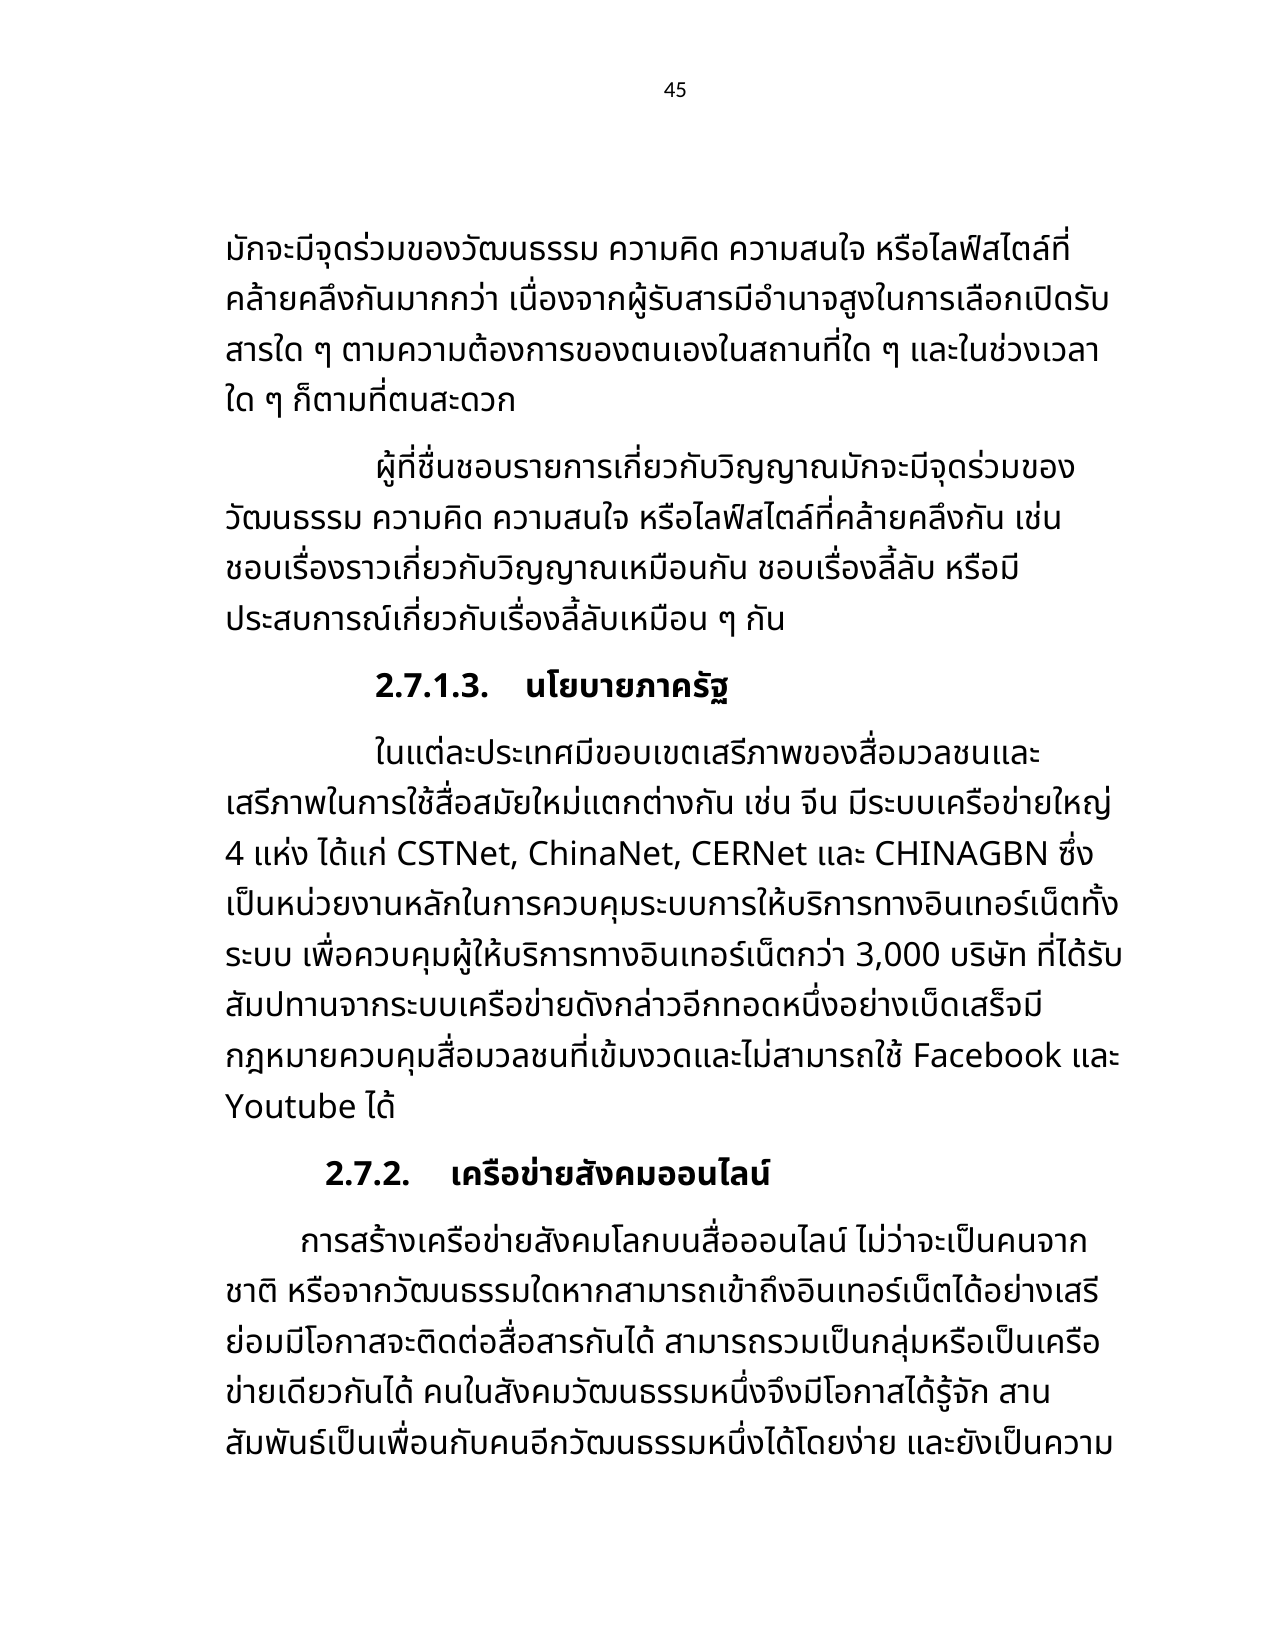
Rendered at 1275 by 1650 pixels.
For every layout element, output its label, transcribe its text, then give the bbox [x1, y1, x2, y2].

list นโยบายภาครัฐ [375, 662, 1125, 712]
text ผู้ที่ชื่นชอบรายการเกี่ยวกับวิญญาณมักจะมีจุดร่วมของวัฒนธรรม ความคิด ความสนใจ หรือไลฟ์สไตล์ที่คล้ายคลึงกัน เช่น ชอบเรื่องราวเกี่ยวกับวิญญาณเหมือนกัน ชอบเรื่องลี้ลับ หรือมีประสบการณ์เกี่ยวกับเรื่องลี้ลับเหมือน ๆ กัน [225, 443, 1125, 645]
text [225, 225, 1125, 427]
list เครือข่ายสังคมออนไลน์ [325, 1150, 1125, 1200]
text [225, 1217, 1125, 1469]
text ในแต่ละประเทศมีขอบเขตเสรีภาพของสื่อมวลชนและเสรีภาพในการใช้สื่อสมัยใหม่แตกต่างกัน เช่น จีน มีระบบเครือข่ายใหญ่ 4 แห่ง ได้แก่ CSTNet, ChinaNet, CERNet และ CHINAGBN ซึ่งเป็นหน่วยงานหลักในการควบคุมระบบการให้บริการทางอินเทอร์เน็ตทั้งระบบ เพื่อควบคุมผู้ให้บริการทางอินเทอร์เน็ตกว่า 3,000 บริษัท ที่ได้รับสัมปทานจากระบบเครือข่ายดังกล่าวอีกทอดหนึ่งอย่างเบ็ดเสร็จมีกฎหมายควบคุมสื่อมวลชนที่เข้มงวดและไม่สามารถใช้ Facebook และ Youtube ได้ [225, 729, 1125, 1133]
